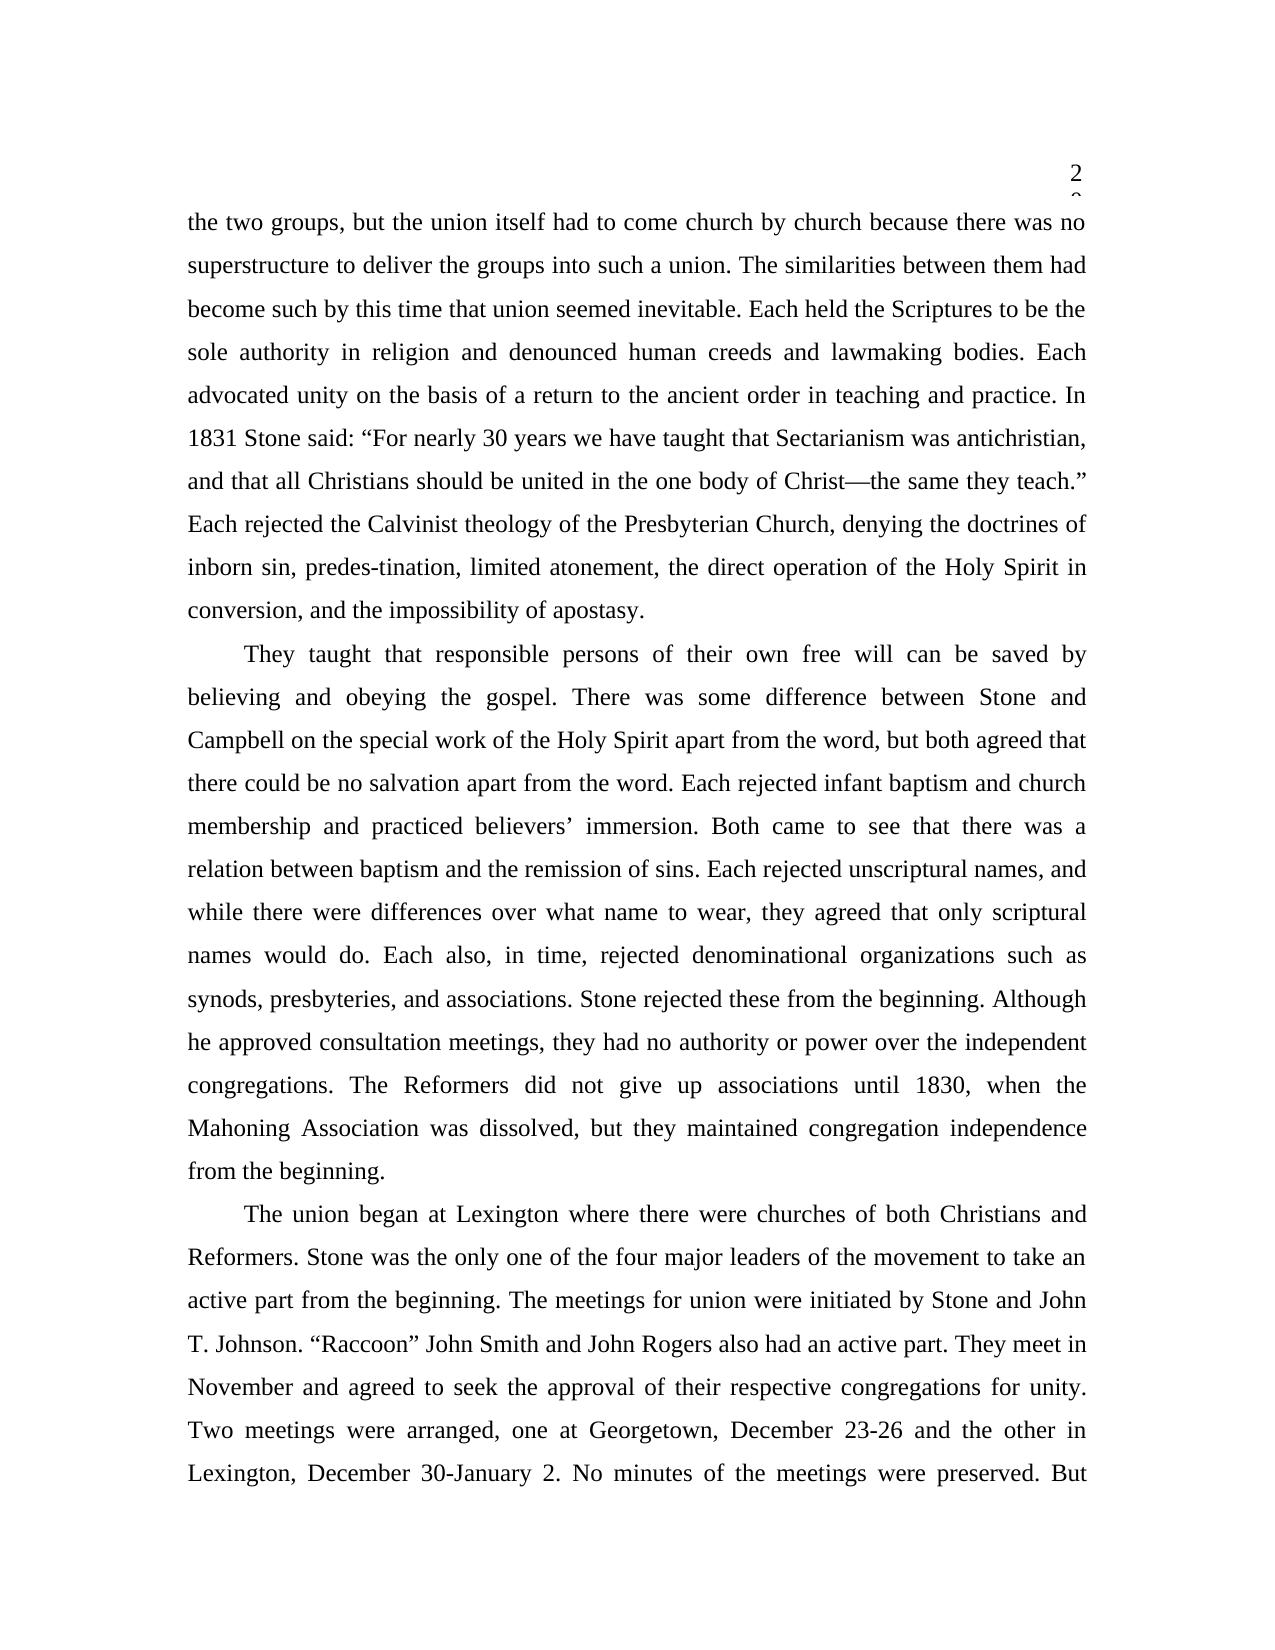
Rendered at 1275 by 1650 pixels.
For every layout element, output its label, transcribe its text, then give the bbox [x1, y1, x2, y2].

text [187, 207, 1087, 624]
text They taught that responsible persons of their own free will can be saved by believing and obeying the gospel. There was some difference between Stone and Campbell on the special work of the Holy Spirit apart from the word, but both agreed that there could be no salvation apart from the word. Each rejected infant baptism and church membership and practiced believers’ immersion. Both came to see that there was a relation between baptism and the remission of sins. Each rejected unscriptural names, and while there were differences over what name to wear, they agreed that only scriptural names would do. Each also, in time, rejected denominational organizations such as synods, presbyteries, and associations. Stone rejected these from the beginning. Although he approved consultation meetings, they had no authority or power over the independent congregations. The Reformers did not give up associations until 1830, when the Mahoning Association was dissolved, but they maintained congregation independence from the beginning. [187, 639, 1087, 1185]
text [187, 1199, 1087, 1487]
